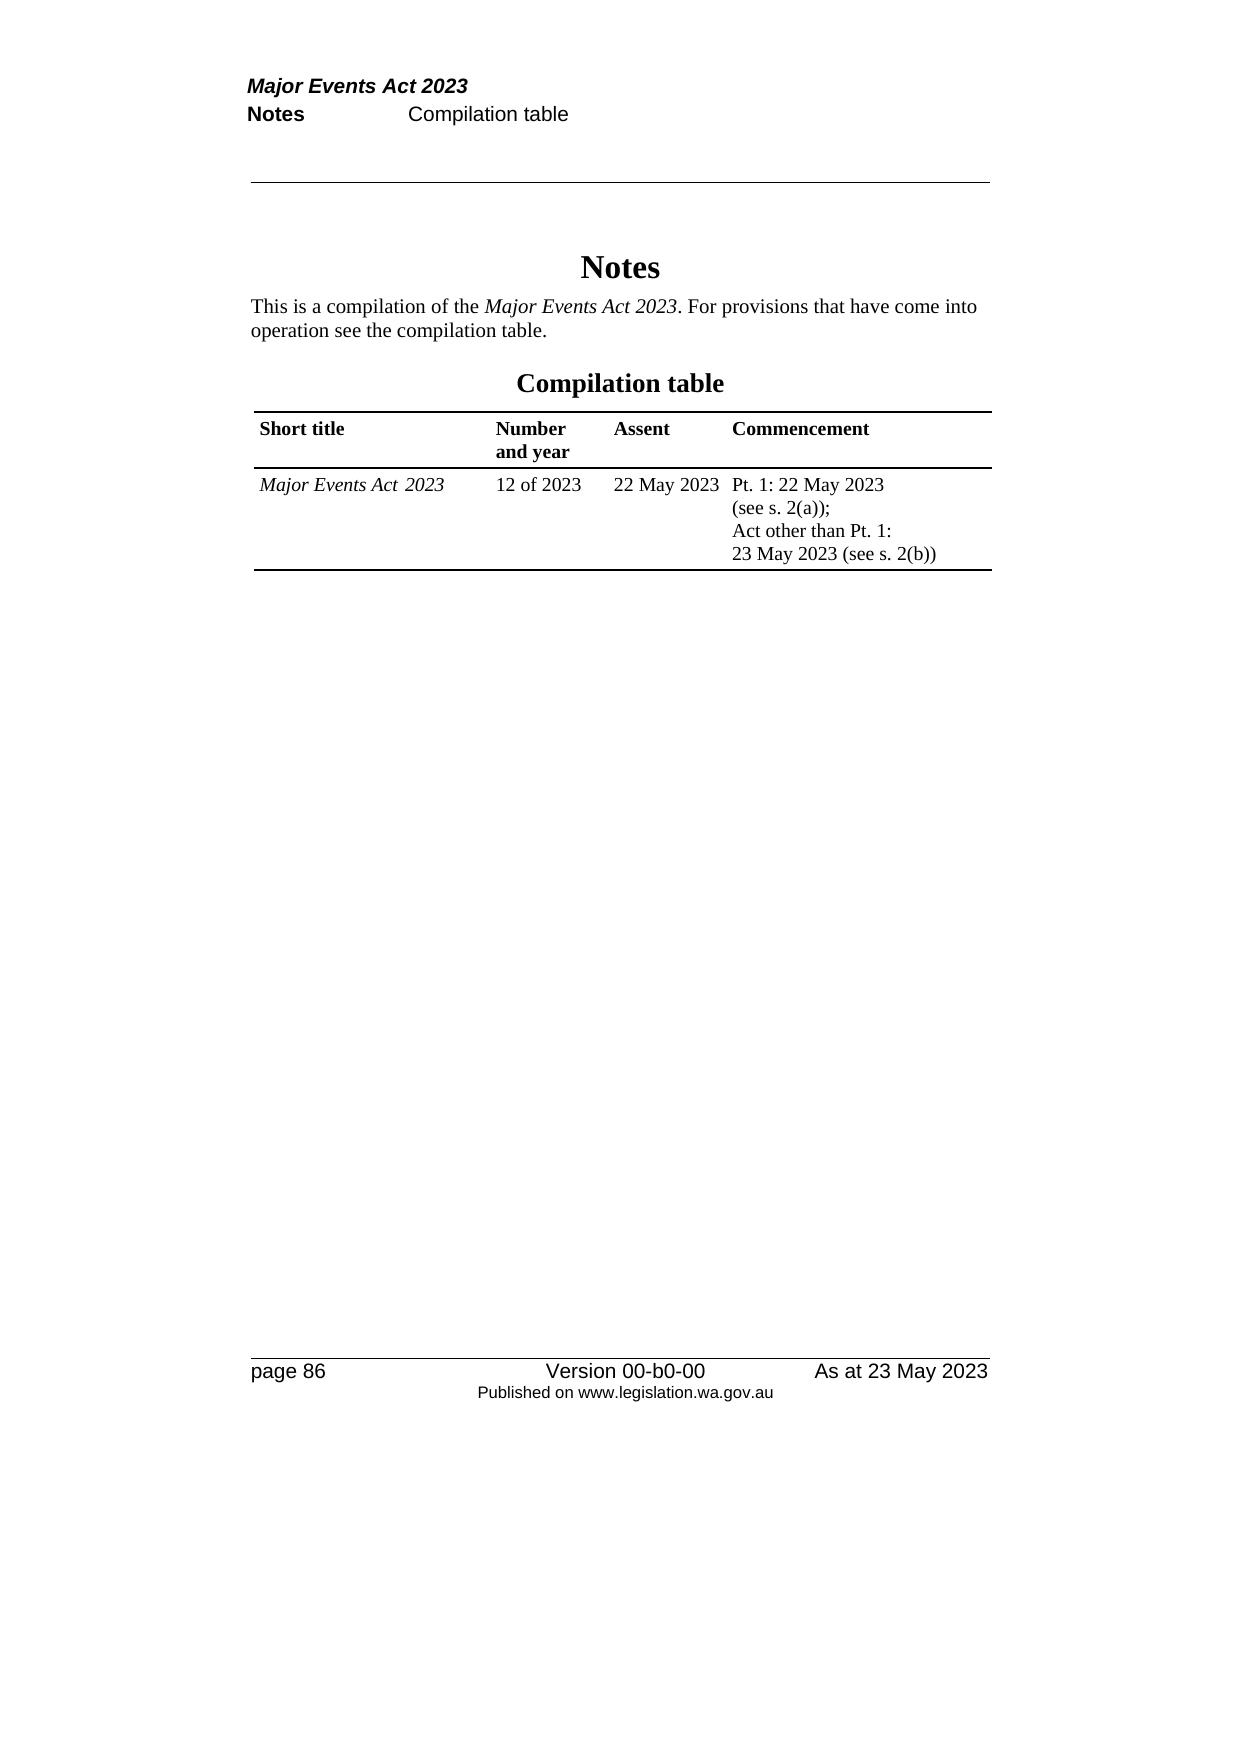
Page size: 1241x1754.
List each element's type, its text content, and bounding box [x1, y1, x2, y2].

table_header Commencement [726, 413, 992, 467]
text This is a compilation of the Major Events Act 2023. For provisions that have come into operation see the compilation table. [251, 294, 990, 342]
subtitle Notes [251, 247, 990, 286]
table_cell Pt. 1: 22 May 2023 (see s. 2(a)); Act other than Pt. 1: 23 May 2023 (see s. 2(b)) [726, 469, 992, 569]
table_cell Major Events Act 2023 [254, 469, 490, 569]
table_header Short title [254, 413, 490, 467]
table_header Assent [608, 413, 726, 467]
table_cell 12 of 2023 [490, 469, 608, 569]
table_header Number and year [490, 413, 608, 467]
table_cell 22 May 2023 [608, 469, 726, 569]
subtitle Compilation table [251, 367, 990, 398]
